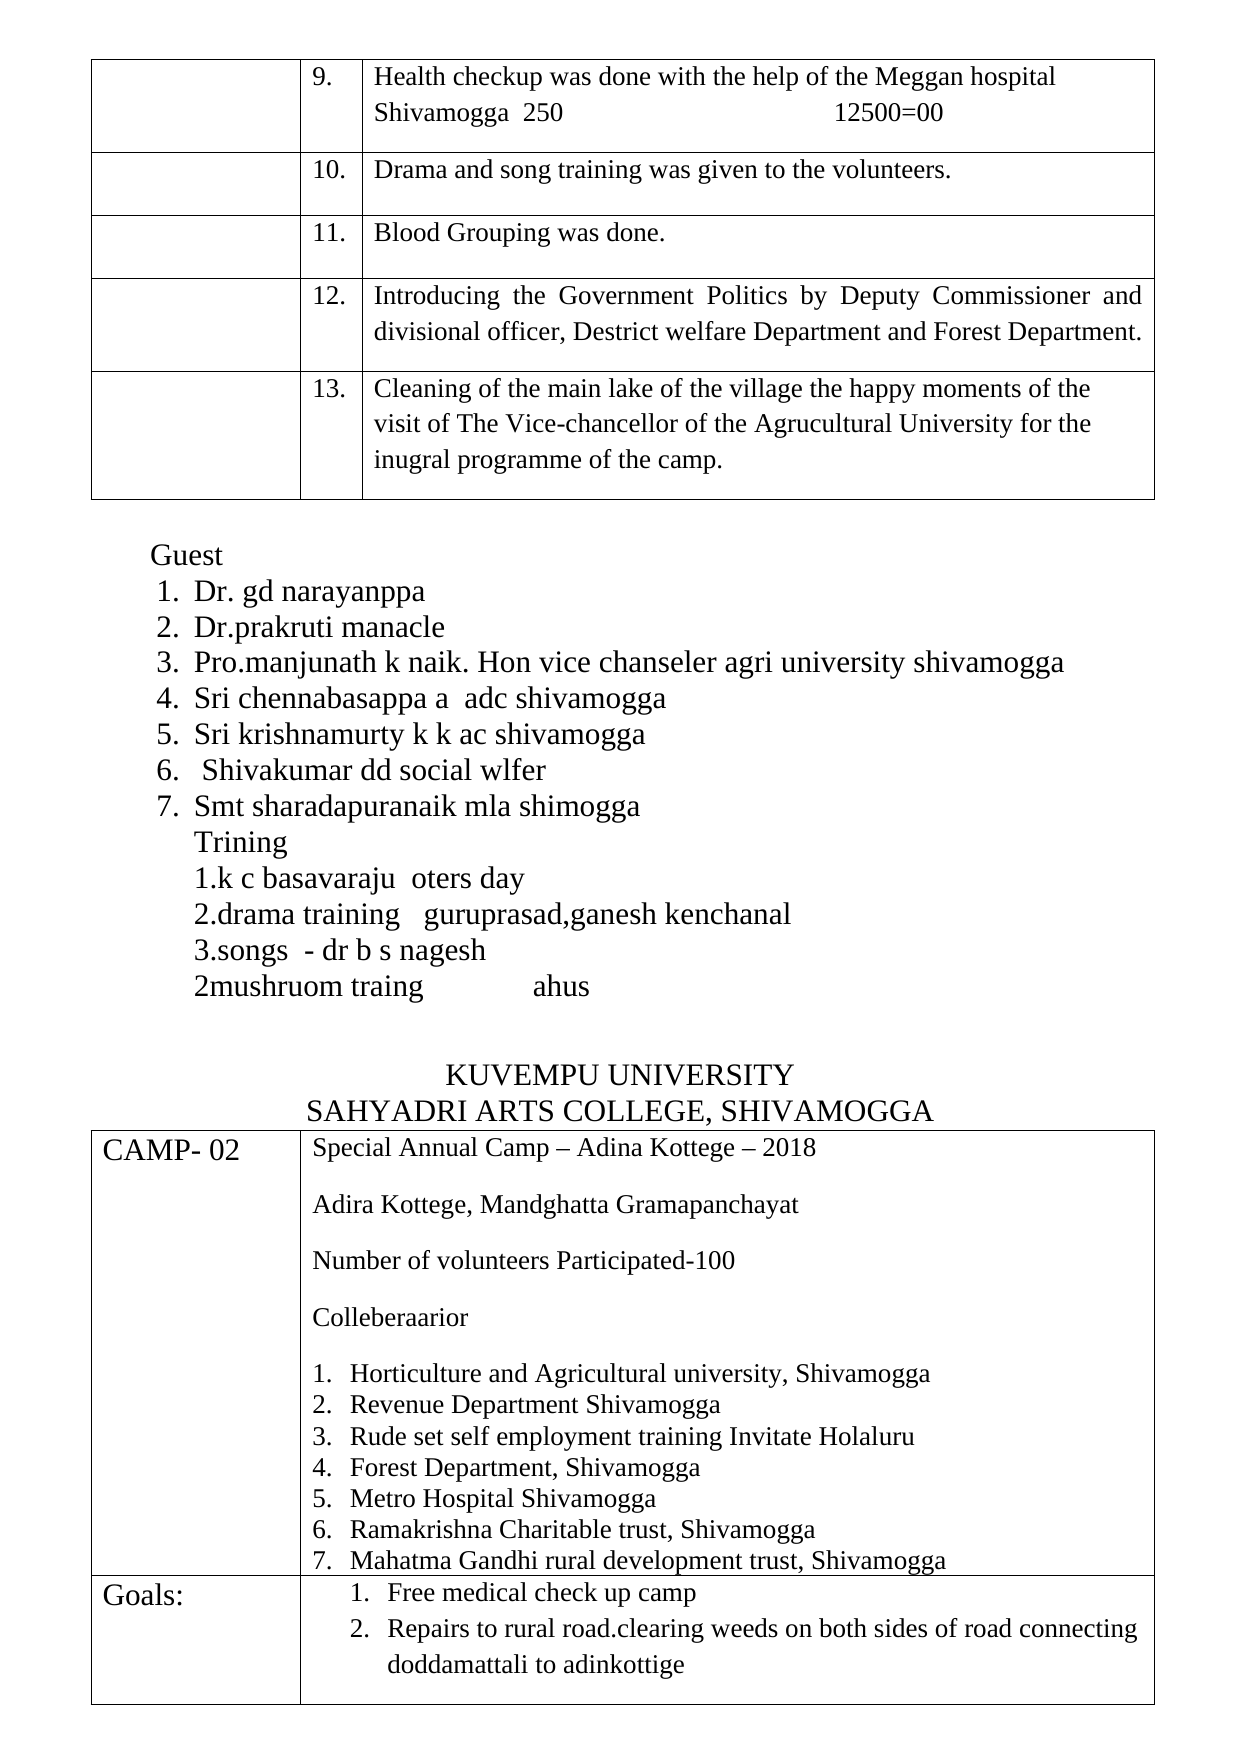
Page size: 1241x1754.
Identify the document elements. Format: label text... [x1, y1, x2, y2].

text 1.k c basavaraju oters day [194, 859, 1090, 895]
text 2mushruom traing ahus [194, 967, 1090, 1003]
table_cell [301, 1576, 1154, 1704]
table_cell Drama and song training was given to the volunteers. [363, 153, 1154, 215]
list Shivakumar dd social wlfer [156, 752, 1090, 787]
table_cell 9. [301, 60, 362, 152]
table_cell 13. [301, 372, 362, 499]
table_cell 10. [301, 153, 362, 215]
table_cell 11. [301, 216, 362, 278]
table_cell [92, 279, 300, 371]
table_cell Goals: [92, 1576, 300, 1704]
list Pro.manjunath k naik. Hon vice chanseler agri university shivamogga [156, 644, 1090, 680]
list Dr.prakruti manacle [156, 608, 1090, 644]
table_cell [92, 153, 300, 215]
table_header Special Annual Camp – Adina Kottege – 2018 Adira Kottege, Mandghatta Gramapanchayat Number of volunteers Participated-100 Colleberaarior Horticulture and Agricultural university, Shivamogga Revenue Department Shivamogga Rude set self employment training Invitate Holaluru Forest Department, Shivamogga Metro Hospital Shivamogga Ramakrishna Charitable trust, Shivamogga Mahatma Gandhi rural development trust, Shivamogga [301, 1131, 1154, 1575]
table_cell 12. [301, 279, 362, 371]
table_cell [92, 216, 300, 278]
list Dr. gd narayanppa [156, 572, 1090, 608]
table_cell Health checkup was done with the help of the Meggan hospital Shivamogga 250 12500=00 [363, 60, 1154, 152]
text KUVEMPU UNIVERSITY [150, 1056, 1090, 1092]
table_cell Blood Grouping was done. [363, 216, 1154, 278]
text 2.drama training guruprasad,ganesh kenchanal [194, 895, 1090, 931]
table_header CAMP- 02 [92, 1131, 300, 1575]
list Sri chennabasappa a adc shivamogga [156, 680, 1090, 716]
table_cell Cleaning of the main lake of the village the happy moments of the visit of The Vice-chancellor of the Agrucultural University for the inugral programme of the camp. [363, 372, 1154, 499]
table_cell Introducing the Government Politics by Deputy Commissioner and divisional officer, Destrict welfare Department and Forest Department. [363, 279, 1154, 371]
text Trining [194, 823, 1090, 859]
list Smt sharadapuranaik mla shimogga [156, 787, 1090, 823]
table_cell [92, 372, 300, 499]
text 3.songs - dr b s nagesh [194, 931, 1090, 967]
text Guest [150, 536, 1090, 572]
list Sri krishnamurty k k ac shivamogga [156, 716, 1090, 752]
text SAHYADRI ARTS COLLEGE, SHIVAMOGGA [150, 1092, 1090, 1128]
table_cell [92, 60, 300, 152]
